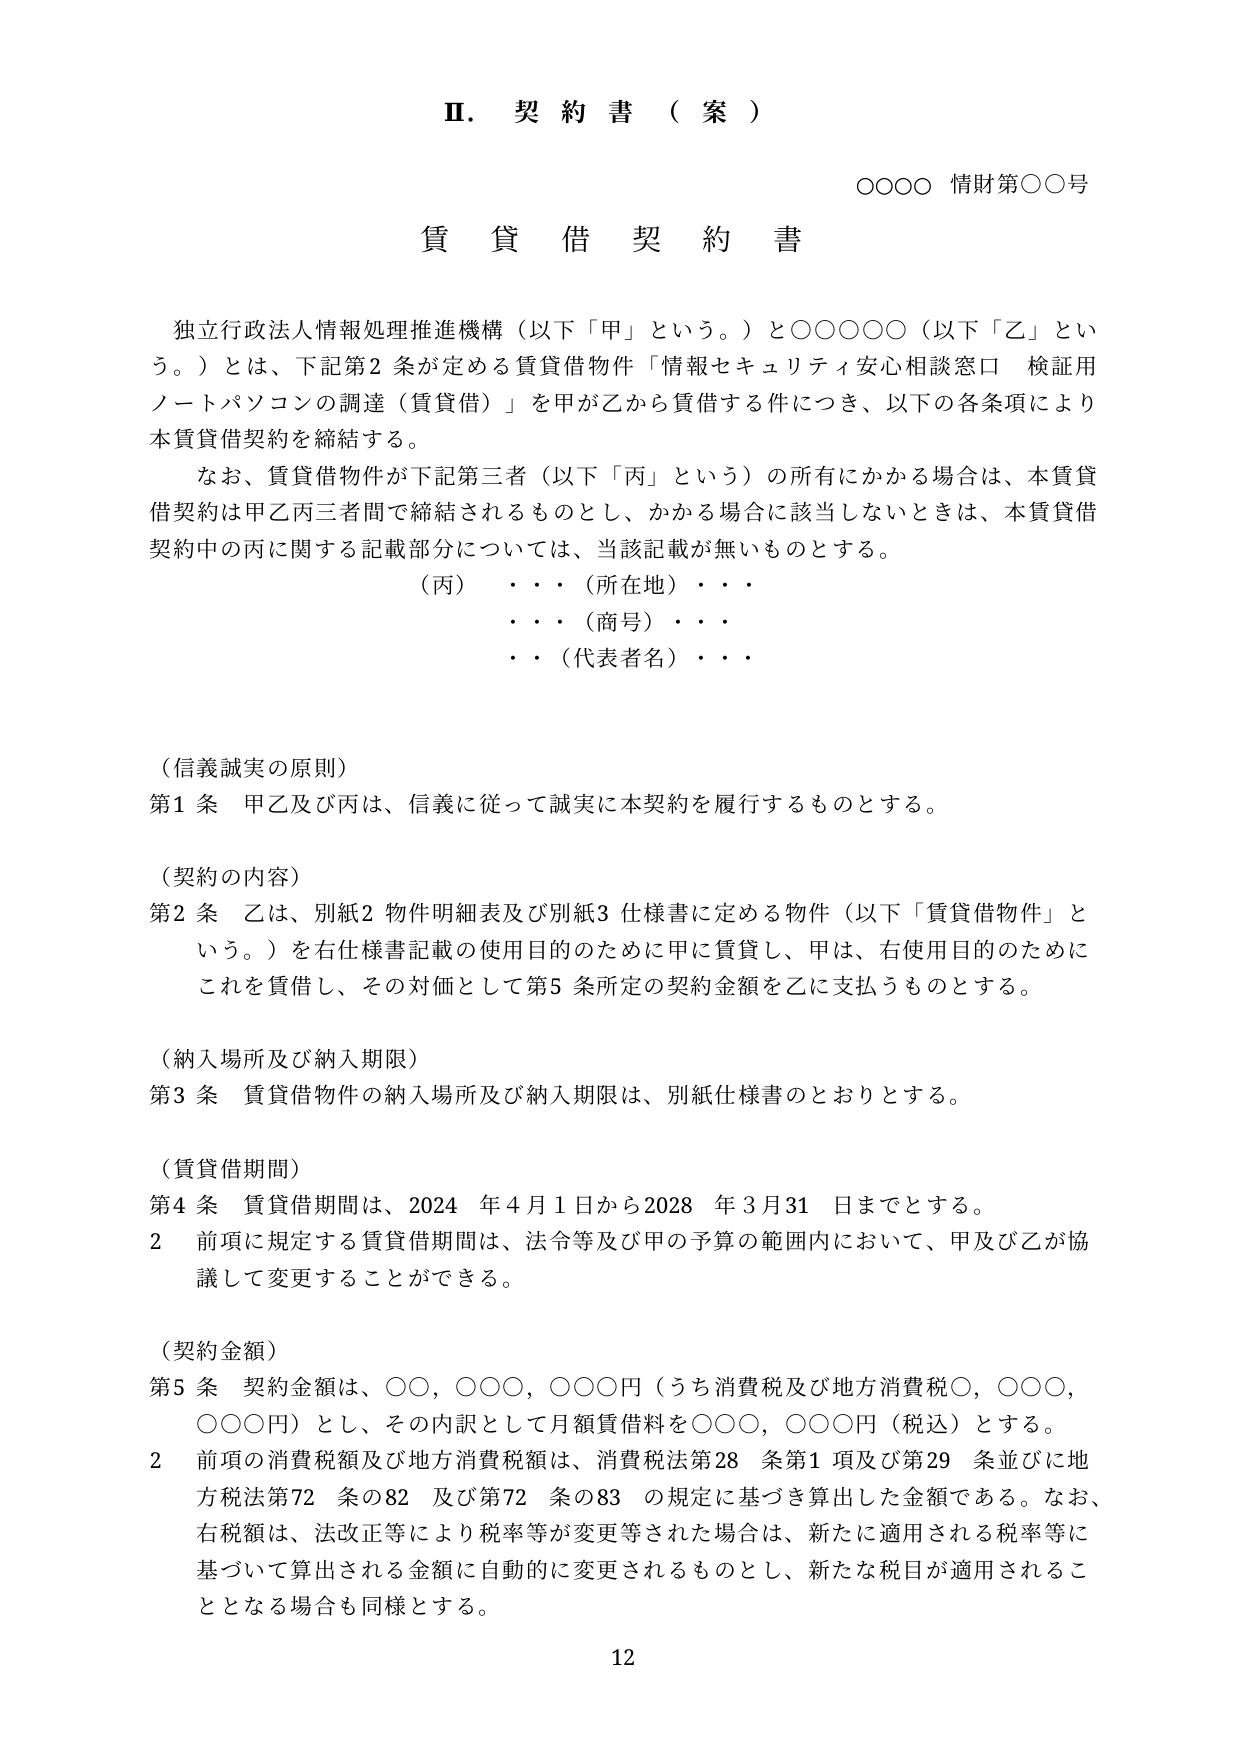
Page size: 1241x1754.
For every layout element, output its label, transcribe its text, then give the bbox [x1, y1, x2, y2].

text ・・・（商号）・・・ [149, 602, 1100, 639]
text 賃 貸 借 契 約 書 [149, 201, 1091, 274]
text 第4条 賃貸借期間は、2024年４月１日から2028年３月31日までとする。 [149, 1186, 1091, 1222]
text （丙） ・・・（所在地）・・・ [149, 566, 1100, 602]
text 第2条 乙は、別紙2物件明細表及び別紙3仕様書に定める物件（以下「賃貸借物件」という。）を右仕様書記載の使用目的のために甲に賃貸し、甲は、右使用目的のためにこれを賃借し、その対価として第5条所定の契約金額を乙に支払うものとする。 [149, 894, 1091, 1003]
text Ⅱ．契約書（案） [149, 92, 1091, 128]
text 2 前項の消費税額及び地方消費税額は、消費税法第28条第1項及び第29条並びに地方税法第72条の82及び第72条の83の規定に基づき算出した金額である。なお、右税額は、法改正等により税率等が変更等された場合は、新たに適用される税率等に基づいて算出される金額に自動的に変更されるものとし、新たな税目が適用されることとなる場合も同様とする。 [149, 1441, 1091, 1623]
text なお、賃貸借物件が下記第三者（以下「丙」という）の所有にかかる場合は、本賃貸借契約は甲乙丙三者間で締結されるものとし、かかる場合に該当しないときは、本賃貸借契約中の丙に関する記載部分については、当該記載が無いものとする。 [149, 457, 1100, 566]
text （納入場所及び納入期限） [149, 1040, 1091, 1076]
text 2 前項に規定する賃貸借期間は、法令等及び甲の予算の範囲内において、甲及び乙が協議して変更することができる。 [149, 1222, 1091, 1295]
text 第5条 契約金額は、○○，○○○，○○○円（うち消費税及び地方消費税○，○○○，○○○円）とし、その内訳として月額賃借料を○○○，○○○円（税込）とする。 [149, 1368, 1091, 1441]
text 独立行政法人情報処理推進機構（以下「甲」という。）と○○○○○（以下「乙」という。）とは、下記第2条が定める賃貸借物件「情報セキュリティ安心相談窓口 検証用ノートパソコンの調達（賃貸借）」を甲が乙から賃借する件につき、以下の各条項により本賃貸借契約を締結する。 [149, 311, 1100, 457]
text （契約の内容） [149, 858, 1091, 894]
text 第3条 賃貸借物件の納入場所及び納入期限は、別紙仕様書のとおりとする。 [149, 1076, 1091, 1113]
text 第1条 甲乙及び丙は、信義に従って誠実に本契約を履行するものとする。 [149, 785, 1091, 821]
text ・・（代表者名）・・・ [305, 639, 1100, 675]
text （信義誠実の原則） [149, 748, 1091, 785]
text （賃貸借期間） [149, 1149, 1091, 1186]
text （契約金額） [149, 1332, 1091, 1368]
text ○○○○情財第○○号 [149, 165, 1091, 201]
